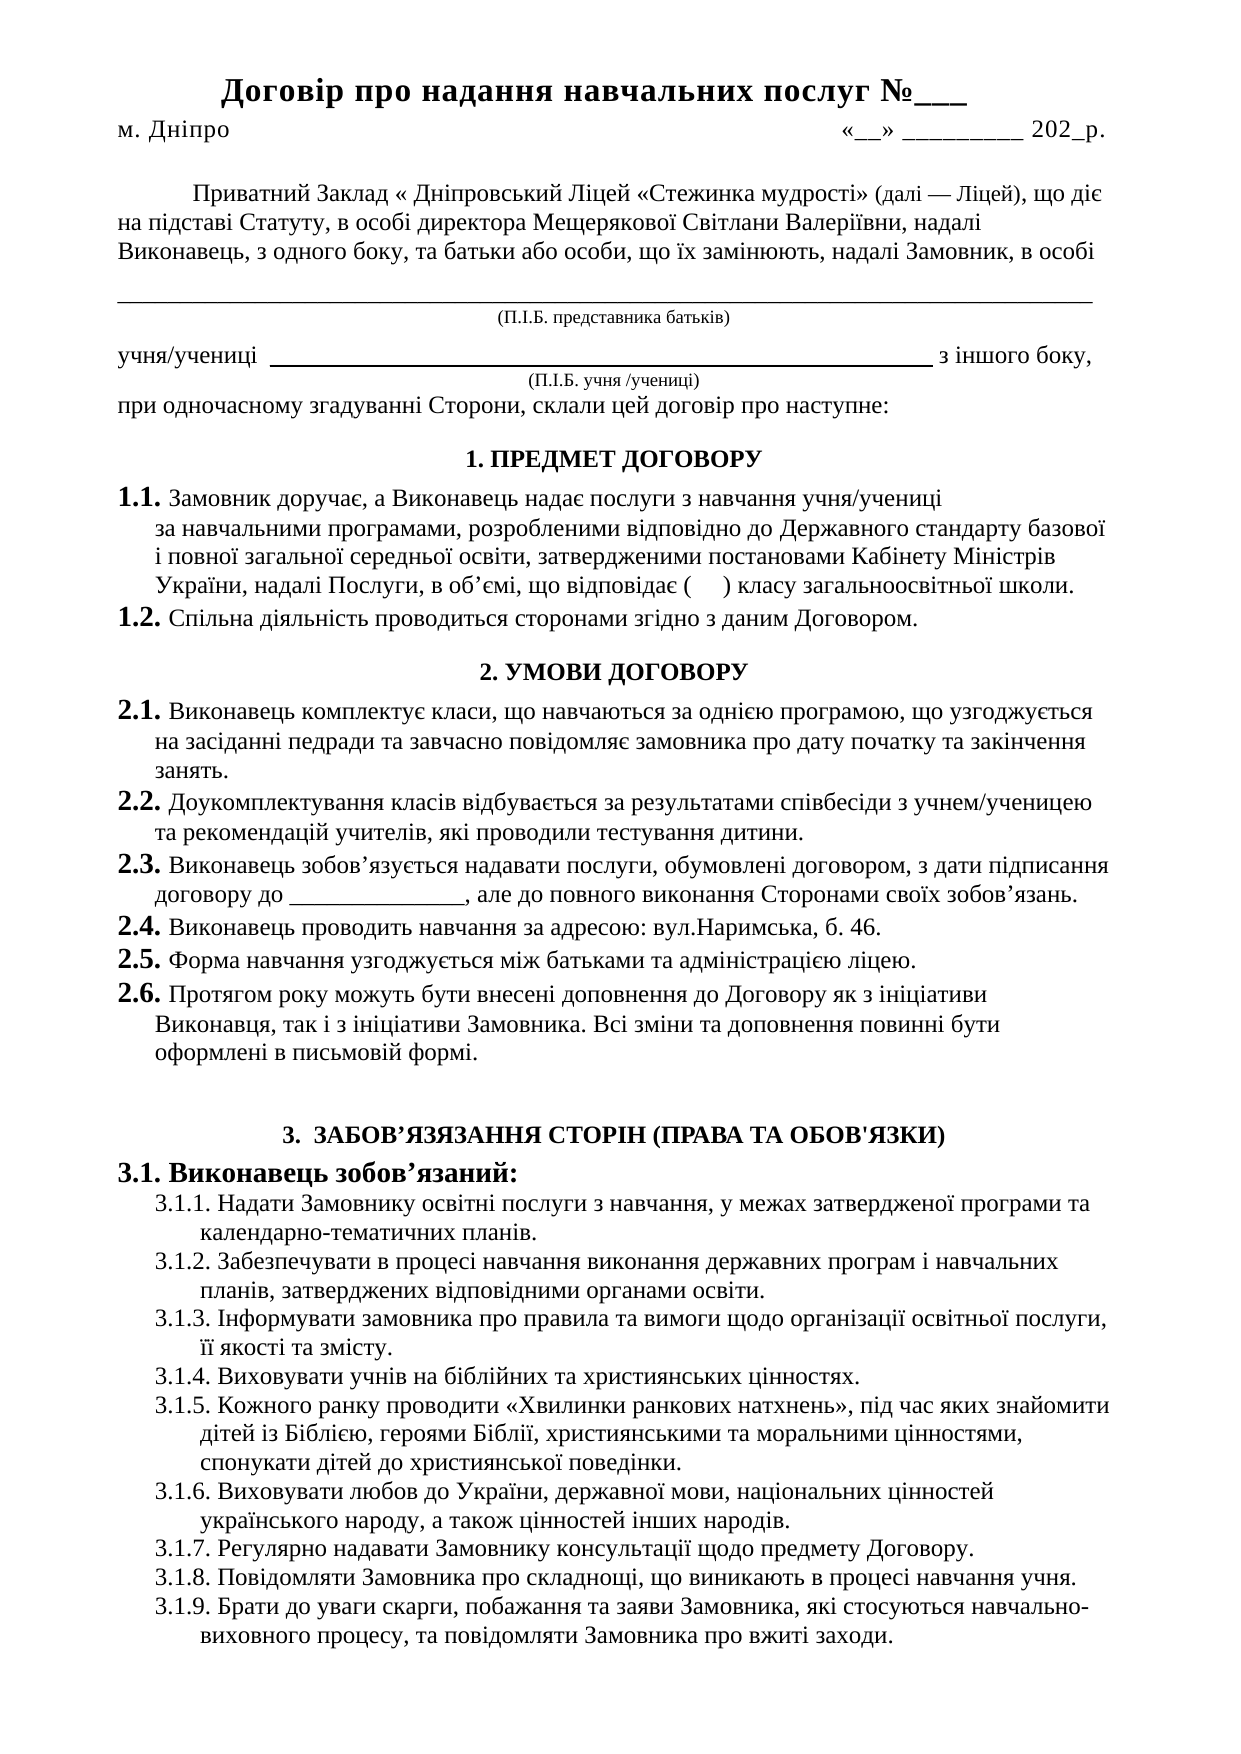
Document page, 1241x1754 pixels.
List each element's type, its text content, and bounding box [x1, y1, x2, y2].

list (П.І.Б. представника батьків) [117, 306, 1110, 328]
list Виховувати любов до України, державної мови, національних цінностей українського народу, а також цінностей інших народів. [154, 1476, 1110, 1533]
text Протягом року можуть бути внесені доповнення до Договору як з ініціативи Виконавця, так і з ініціативи Замовника. Всі зміни та доповнення повинні бути оформлені в письмовій формі. [117, 975, 1110, 1066]
list м. Дніпро «__» _________ 202_р. [117, 114, 1110, 143]
list Інформувати замовника про правила та вимоги щодо організації освітньої послуги, її якості та змісту. [154, 1303, 1110, 1361]
list Виховувати учнів на біблійних та християнських цінностях. [154, 1361, 1110, 1390]
text Виконавець проводить навчання за адресою: вул.Наримська, б. 46. [117, 908, 1110, 942]
text Спільна діяльність проводиться сторонами згідно з даним Договором. [117, 599, 1110, 632]
list Регулярно надавати Замовнику консультації щодо предмету Договору. [154, 1533, 1110, 1562]
list учня/учениці _____________________________________________________ з іншого боку, [117, 340, 1110, 369]
text Виконавець зобов’язується надавати послуги, обумовлені договором, з дати підписання договору до ______________, але до повного виконання Сторонами своїх зобов’язань. [117, 846, 1110, 908]
list Надати Замовнику освітні послуги з навчання, у межах затвердженої програми та календарно-тематичних планів. [154, 1188, 1110, 1246]
list (П.І.Б. учня /учениці) [117, 369, 1110, 390]
list Приватний Заклад « Дніпровський Ліцей «Стежинка мудрості» (далі — Ліцей), що діє на підставі Статуту, в особі директора Мещерякової Світлани Валеріївни, надалі Виконавець, з одного боку, та батьки або особи, що їх замінюють, надалі Замовник, в особі [117, 178, 1110, 265]
list Повідомляти Замовника про складнощі, що виникають в процесі навчання учня. [154, 1562, 1110, 1591]
text Доукомплектування класів відбувається за результатами співбесіди з учнем/ученицею та рекомендацій учителів, які проводили тестування дитини. [117, 783, 1110, 846]
text Виконавець зобов’язаний: [117, 1155, 1110, 1188]
list Договір про надання навчальних послуг №___ [221, 70, 1110, 108]
list ______________________________________________________________________________ [117, 277, 1110, 306]
list Забезпечувати в процесі навчання виконання державних програм і навчальних планів, затверджених відповідними органами освіти. [154, 1246, 1110, 1303]
text Форма навчання узгоджується між батьками та адміністрацією ліцею. [117, 942, 1110, 975]
subtitle Предмет договору [117, 444, 1110, 473]
list Брати до уваги скарги, побажання та заяви Замовника, які стосуються навчально-виховного процесу, та повідомляти Замовника про вжиті заходи. [154, 1591, 1110, 1648]
text Виконавець комплектує класи, що навчаються за однією програмою, що узгоджується на засіданні педради та завчасно повідомляє замовника про дату початку та закінчення занять. [117, 692, 1110, 783]
list при одночасному згадуванні Сторони, склали цей договір про наступне: [117, 390, 1110, 419]
subtitle ЗАБОВ’ЯЗЯЗАННЯ СТОРІН (Права та обов'язки) [117, 1120, 1110, 1149]
text Замовник доручає, а Виконавець надає послуги з навчання учня/учениці за навчальними програмами, розробленими відповідно до Державного стандарту базової і повної загальної середньої освіти, затвердженими постановами Кабінету Міністрів України, надалі Послуги, в об’ємі, що відповідає ( ) класу загальноосвітньої школи. [117, 479, 1110, 599]
subtitle УМОВИ ДОГОВОРУ [117, 657, 1110, 686]
list Кожного ранку проводити «Хвилинки ранкових натхнень», під час яких знайомити дітей із Біблією, героями Біблії, християнськими та моральними цінностями, спонукати дітей до християнської поведінки. [154, 1390, 1110, 1476]
